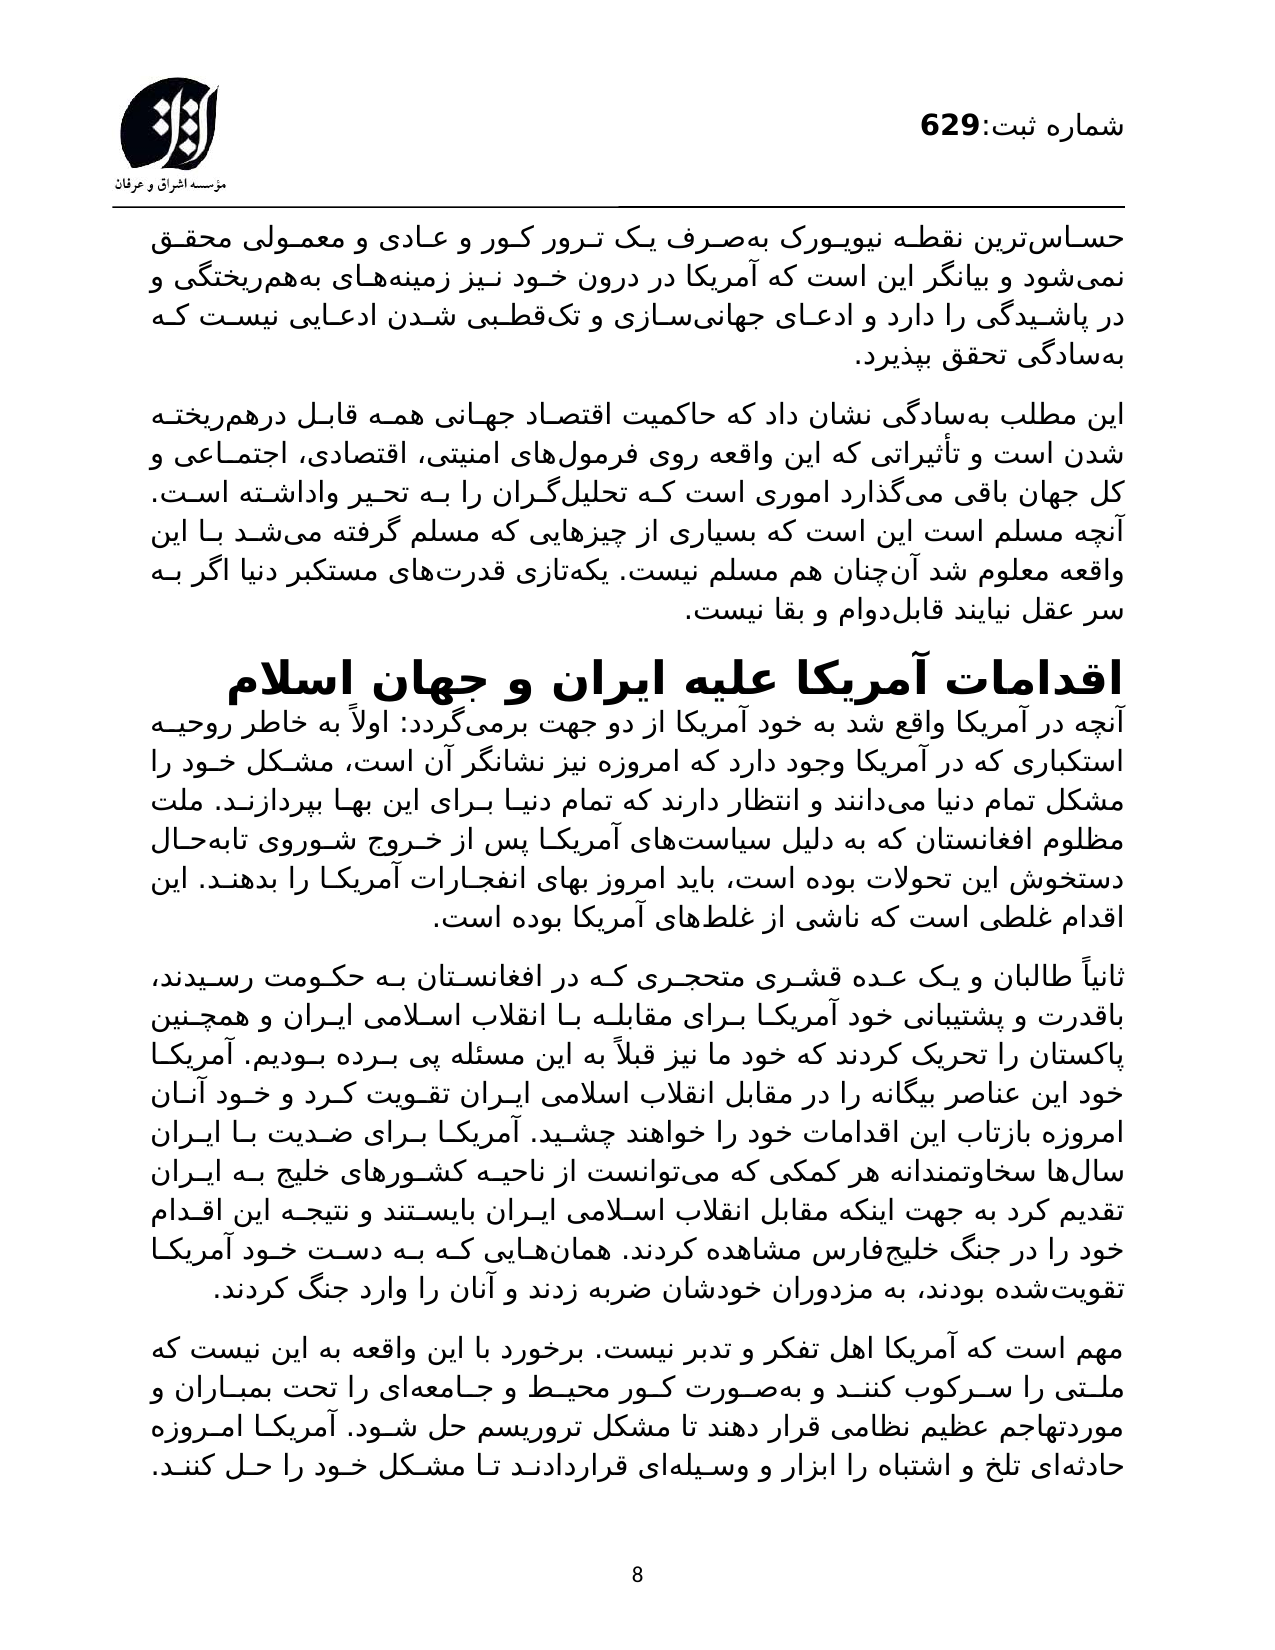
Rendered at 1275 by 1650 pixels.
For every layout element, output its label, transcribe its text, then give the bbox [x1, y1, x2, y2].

subtitle اقدامات آمریکا علیه ایران و جهان اسلام [150, 652, 1125, 705]
text این مطلب به‌سادگی نشان داد که حاکمیت اقتصاد جهانی همه قابل درهم‌ریخته شدن است و تأثیراتی که این واقعه روی فرمول‌های امنیتی، اقتصادی، اجتماعی و کل جهان باقی می‌گذارد اموری است که تحلیل‌گران را به تحیر واداشته است. آنچه مسلم است این است که بسیاری از چیزهایی که مسلم گرفته می‌شد با این واقعه معلوم شد آن‌چنان هم مسلم نیست. یکه‌تازی قدرت‌های مستکبر دنیا اگر به سر عقل نیایند قابل‌دوام و بقا نیست. [150, 397, 1125, 626]
picture [111, 76, 227, 194]
text آنچه در آمریکا واقع شد به خود آمریکا از دو جهت برمی‌گردد: اولاً به خاطر روحیه استکباری که در آمریکا وجود دارد که امروزه نیز نشانگر آن است، مشکل خود را مشکل تمام دنیا می‌دانند و انتظار دارند که تمام دنیا برای این بها بپردازند. ملت مظلوم افغانستان که به دلیل سیاست‌های آمریکا پس از خروج شوروی تابه‌حال دستخوش این تحولات بوده است، باید امروز بهای انفجارات آمریکا را بدهند. این اقدام غلطی است که ناشی از غلط‌های آمریکا بوده است. [150, 705, 1125, 934]
text ثانیاً طالبان و یک عده قشری متحجری که در افغانستان به حکومت رسیدند، باقدرت و پشتیبانی خود آمریکا برای مقابله با انقلاب اسلامی ایران و همچنین پاکستان را تحریک کردند که خود ما نیز قبلاً به این مسئله پی برده بودیم. آمریکا خود این عناصر بیگانه را در مقابل انقلاب اسلامی ایران تقویت کرد و خود آنان امروزه بازتاب این اقدامات خود را خواهند چشید. آمریکا برای ضدیت با ایران سال‌ها سخاوتمندانه هر کمکی که می‌توانست از ناحیه کشورهای خلیج به ایران تقدیم کرد به جهت اینکه مقابل انقلاب اسلامی ایران بایستند و نتیجه این اقدام خود را در جنگ خلیج‌فارس مشاهده کردند. همان‌هایی که به دست خود آمریکا تقویت‌شده بودند، به مزدوران خودشان ضربه زدند و آنان را وارد جنگ کردند. [150, 960, 1125, 1305]
